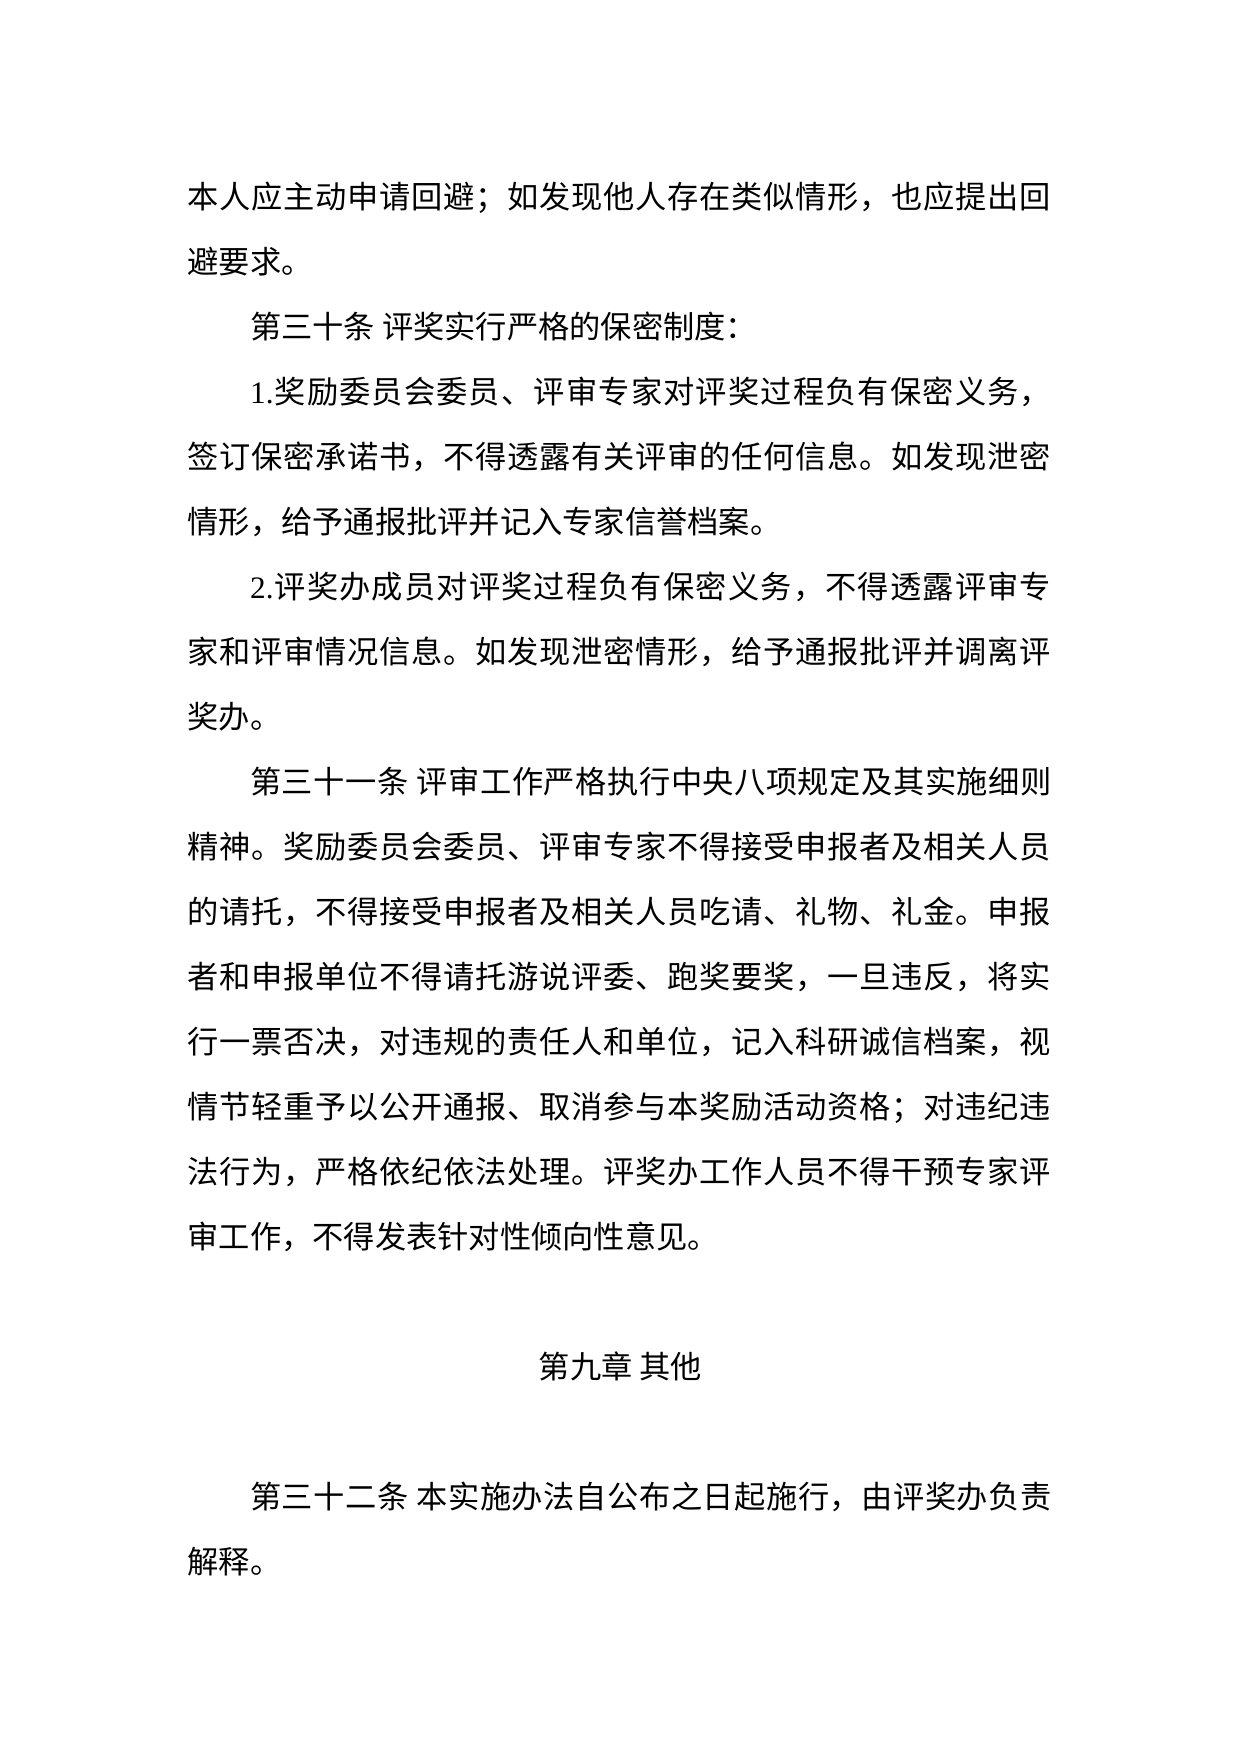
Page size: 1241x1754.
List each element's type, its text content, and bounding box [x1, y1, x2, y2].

text 第三十条 评奖实行严格的保密制度： [187, 292, 1053, 357]
text 第三十二条 本实施办法自公布之日起施行，由评奖办负责解释。 [187, 1462, 1053, 1592]
text 2.评奖办成员对评奖过程负有保密义务，不得透露评审专家和评审情况信息。如发现泄密情形，给予通报批评并调离评奖办。 [187, 552, 1053, 747]
text 第三十一条 评审工作严格执行中央八项规定及其实施细则精神。奖励委员会委员、评审专家不得接受申报者及相关人员的请托，不得接受申报者及相关人员吃请、礼物、礼金。申报者和申报单位不得请托游说评委、跑奖要奖，一旦违反，将实行一票否决，对违规的责任人和单位，记入科研诚信档案，视情节轻重予以公开通报、取消参与本奖励活动资格；对违纪违法行为，严格依纪依法处理。评奖办工作人员不得干预专家评审工作，不得发表针对性倾向性意见。 [187, 747, 1053, 1267]
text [187, 162, 1053, 292]
text 第九章 其他 [187, 1332, 1053, 1397]
text 1.奖励委员会委员、评审专家对评奖过程负有保密义务，签订保密承诺书，不得透露有关评审的任何信息。如发现泄密情形，给予通报批评并记入专家信誉档案。 [187, 357, 1053, 552]
